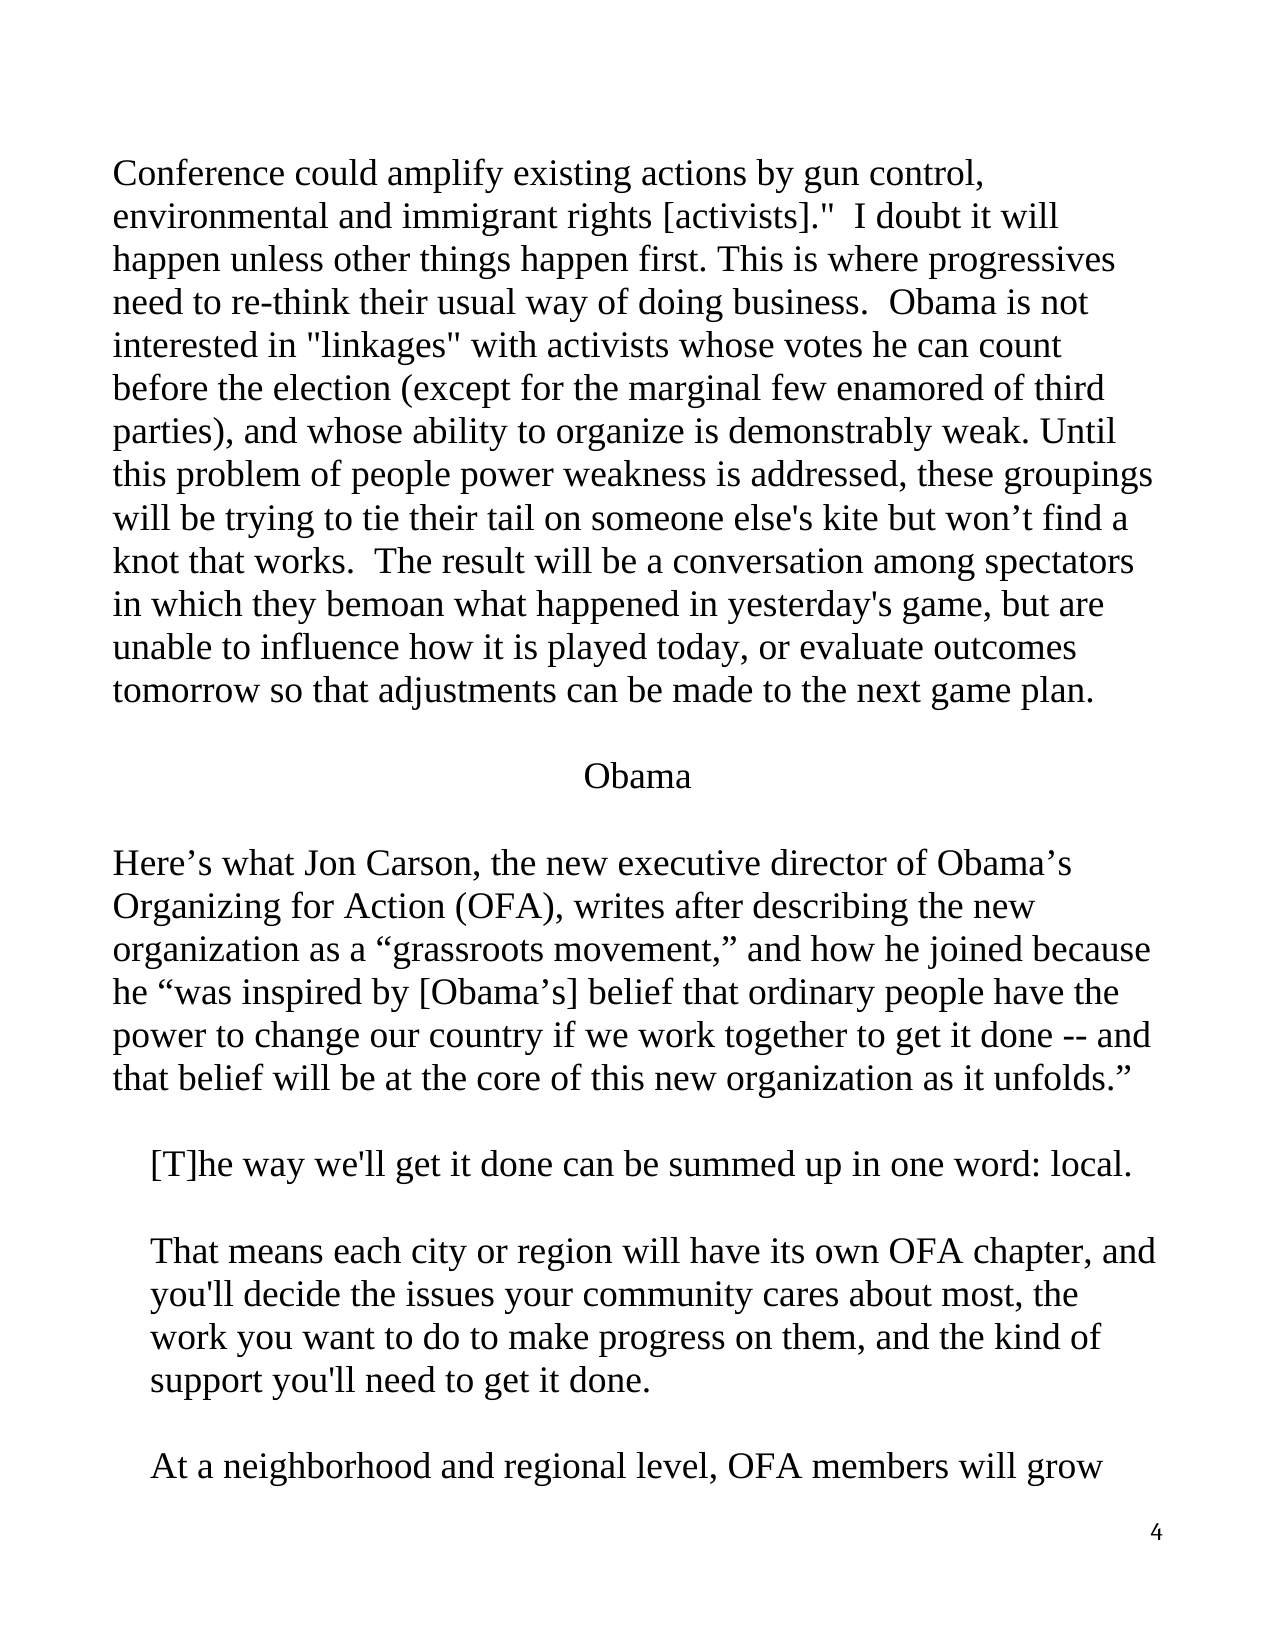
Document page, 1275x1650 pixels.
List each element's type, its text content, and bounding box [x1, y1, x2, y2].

text [T]he way we'll get it done can be summed up in one word: local. [150, 1142, 1162, 1185]
text Obama [112, 754, 1162, 797]
text Here’s what Jon Carson, the new executive director of Obama’s Organizing for Action (OFA), writes after describing the new organization as a “grassroots movement,” and how he joined because he “was inspired by [Obama’s] belief that ordinary people have the power to change our country if we work together to get it done -- and that belief will be at the core of this new organization as it unfolds.” [112, 840, 1162, 1099]
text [112, 150, 1162, 711]
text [150, 1444, 1162, 1487]
text That means each city or region will have its own OFA chapter, and you'll decide the issues your community cares about most, the work you want to do to make progress on them, and the kind of support you'll need to get it done. [150, 1228, 1162, 1401]
